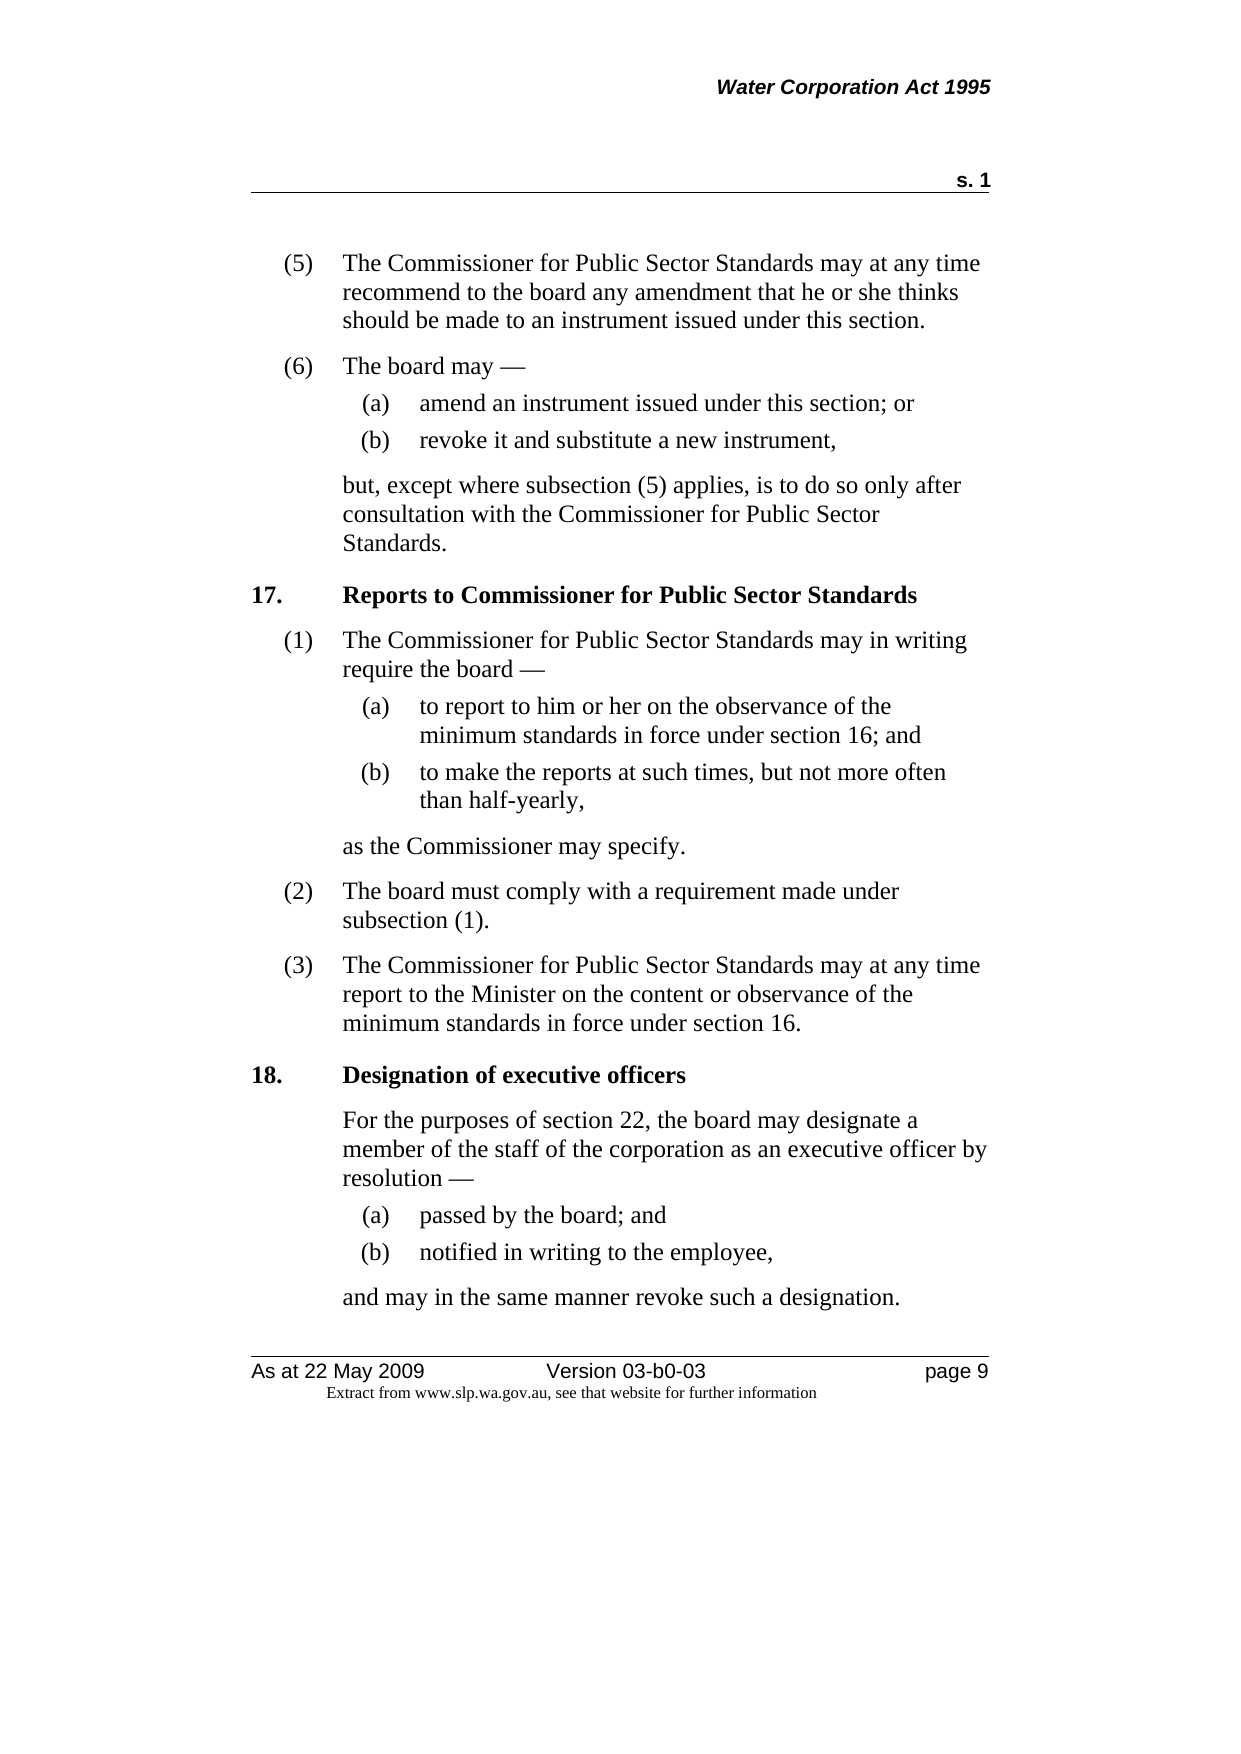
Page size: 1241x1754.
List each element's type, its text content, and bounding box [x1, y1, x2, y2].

text (a) amend an instrument issued under this section; or [251, 388, 989, 417]
text but, except where subsection (5) applies, is to do so only after consultation with the Commissioner for Public Sector Standards. [251, 471, 989, 557]
text (6) The board may — [251, 351, 989, 380]
text (b) notified in writing to the employee, [251, 1237, 989, 1266]
text (a) to report to him or her on the observance of the minimum standards in force under section 16; and [251, 691, 989, 748]
text as the Commissioner may specify. [251, 831, 989, 860]
text For the purposes of section 22, the board may designate a member of the staff of the corporation as an executive officer by resolution — [251, 1105, 989, 1191]
text (b) to make the reports at such times, but not more often than half-yearly, [251, 757, 989, 814]
subtitle 18. Designation of executive officers [251, 1060, 989, 1088]
text (b) revoke it and substitute a new instrument, [251, 425, 989, 454]
text (2) The board must comply with a requirement made under subsection (1). [251, 876, 989, 934]
text (1) The Commissioner for Public Sector Standards may in writing require the board — [251, 625, 989, 683]
text (3) The Commissioner for Public Sector Standards may at any time report to the Minister on the content or observance of the minimum standards in force under section 16. [251, 951, 989, 1037]
text (5) The Commissioner for Public Sector Standards may at any time recommend to the board any amendment that he or she thinks should be made to an instrument issued under this section. [251, 248, 989, 334]
subtitle 17. Reports to Commissioner for Public Sector Standards [251, 580, 989, 608]
text (a) passed by the board; and [251, 1200, 989, 1228]
text and may in the same manner revoke such a designation. [251, 1282, 989, 1311]
